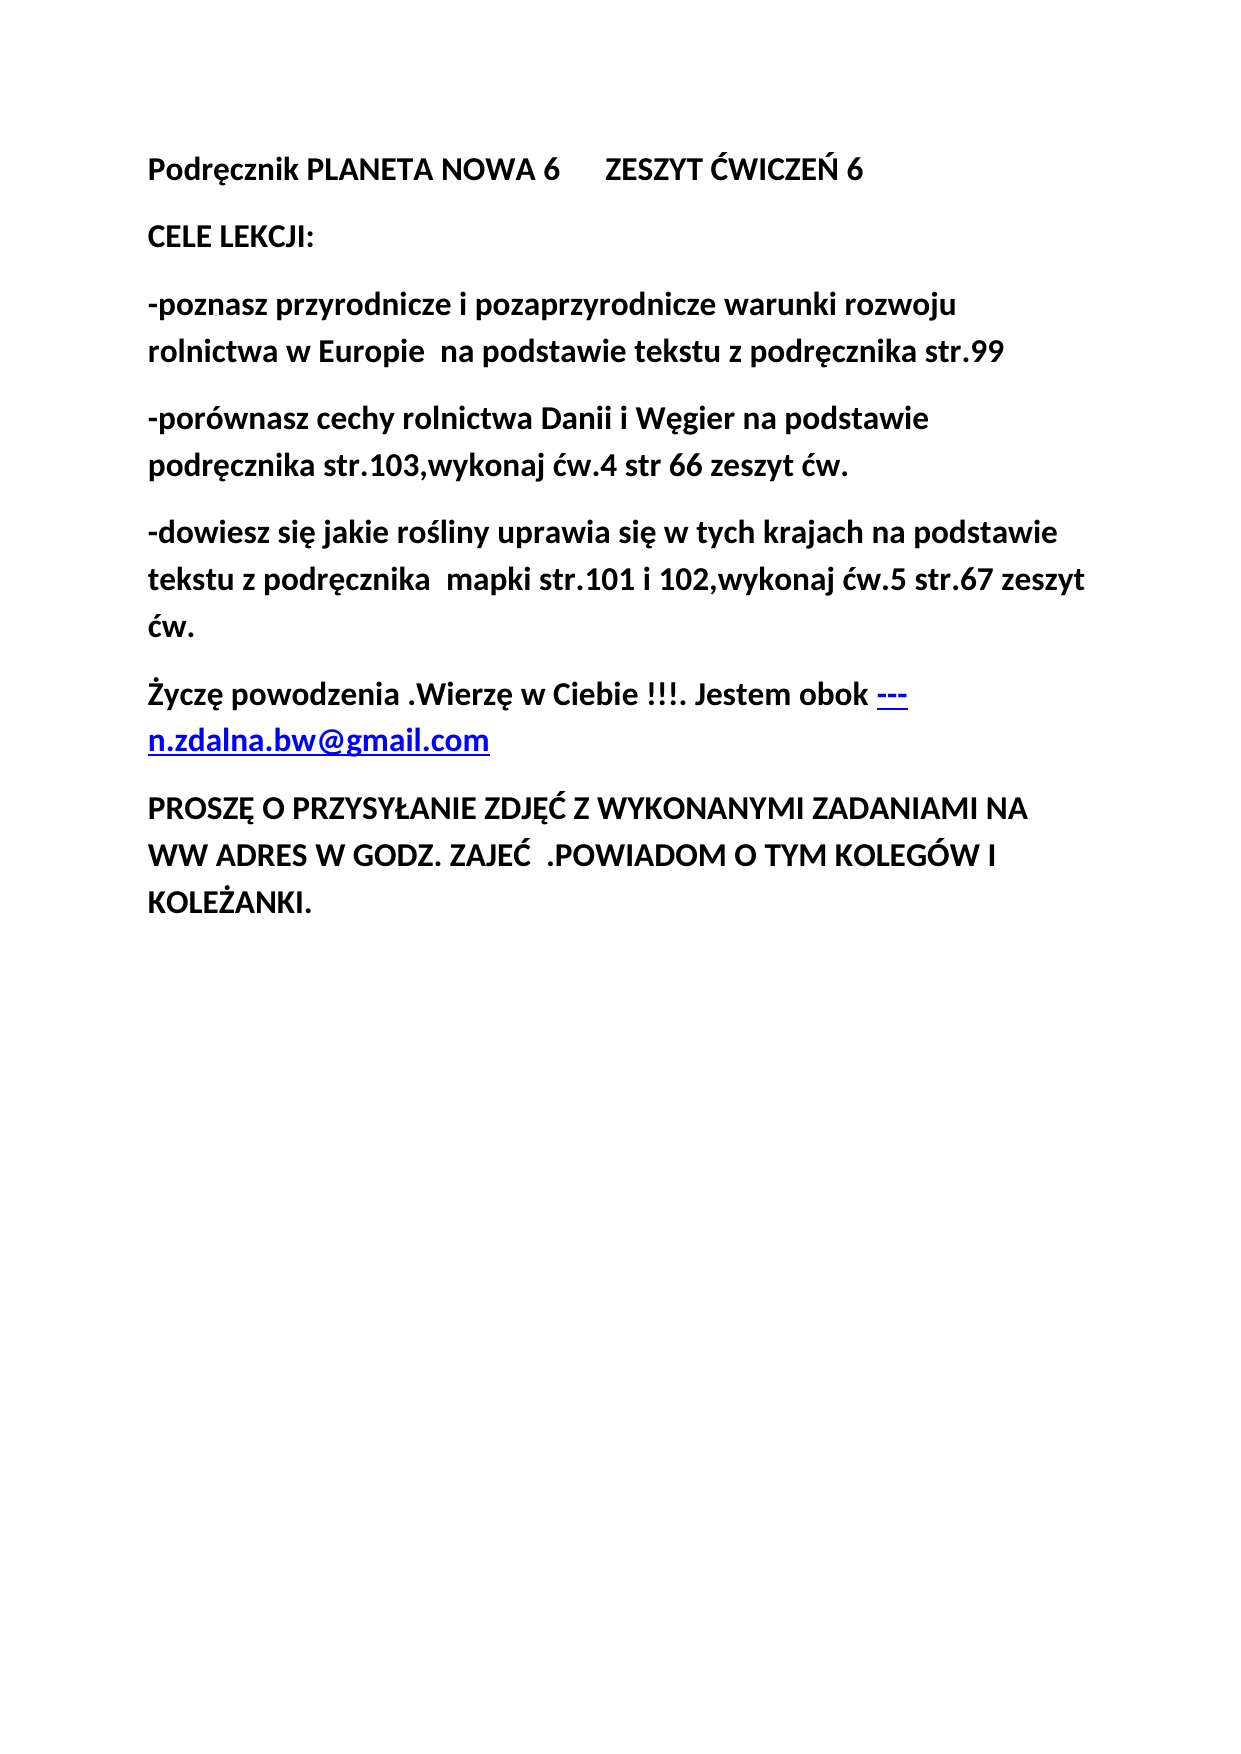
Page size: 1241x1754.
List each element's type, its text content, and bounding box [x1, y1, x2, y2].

text -dowiesz się jakie rośliny uprawia się w tych krajach na podstawie tekstu z podręcznika mapki str.101 i 102,wykonaj ćw.5 str.67 zeszyt ćw. [148, 512, 1093, 646]
text -porównasz cechy rolnictwa Danii i Węgier na podstawie podręcznika str.103,wykonaj ćw.4 str 66 zeszyt ćw. [148, 397, 1093, 485]
text Podręcznik PLANETA NOWA 6 ZESZYT ĆWICZEŃ 6 [148, 148, 1093, 188]
text PROSZĘ O PRZYSYŁANIE ZDJĘĆ Z WYKONANYMI ZADANIAMI NA WW ADRES W GODZ. ZAJEĆ .POWIADOM O TYM KOLEGÓW I KOLEŻANKI. [148, 787, 1093, 921]
text CELE LEKCJI: [148, 215, 1093, 256]
text -poznasz przyrodnicze i pozaprzyrodnicze warunki rozwoju rolnictwa w Europie na podstawie tekstu z podręcznika str.99 [148, 283, 1093, 370]
text Życzę powodzenia .Wierzę w Ciebie !!!. Jestem obok ---n.zdalna.bw@gmail.com [148, 673, 1093, 760]
